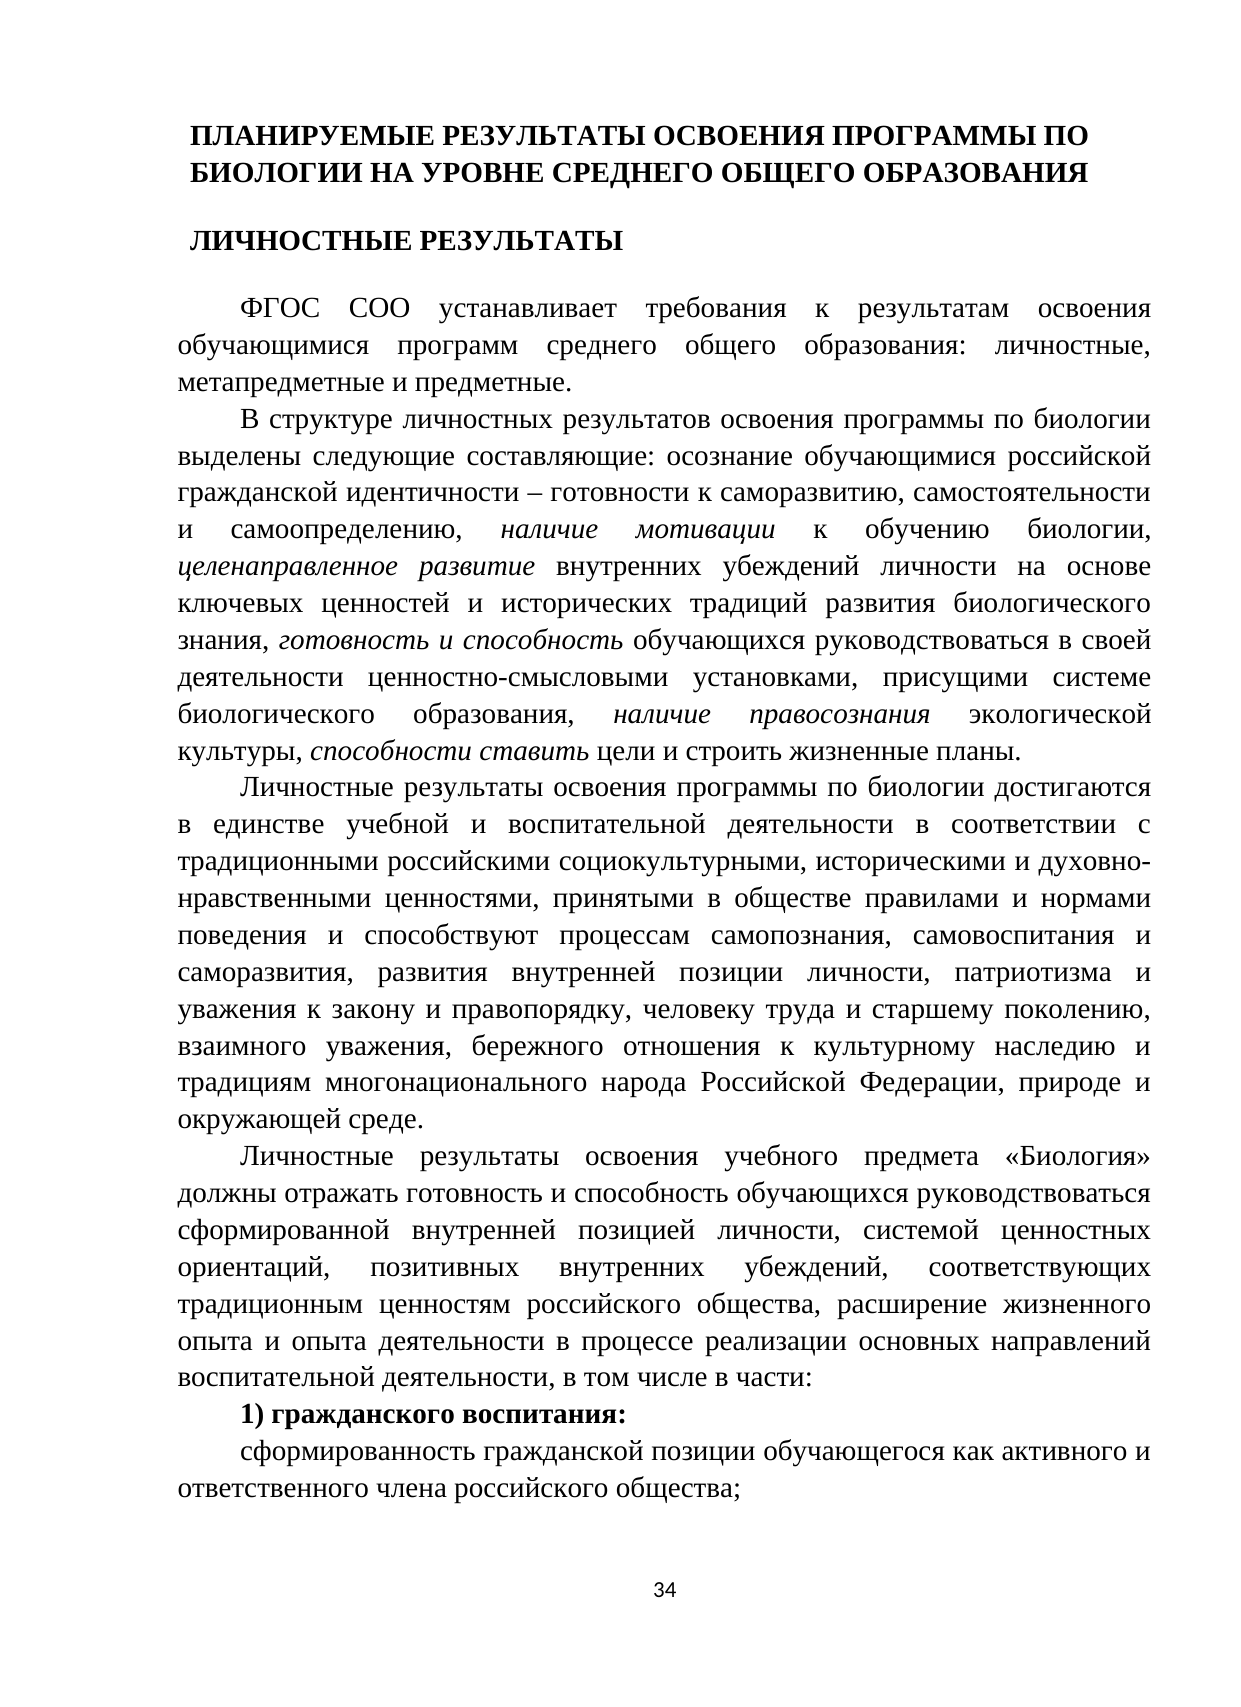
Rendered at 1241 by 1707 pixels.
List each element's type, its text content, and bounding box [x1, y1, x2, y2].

text В структуре личностных результатов освоения программы по биологии выделены следующие составляющие: осознание обучающимися российской гражданской идентичности – готовности к саморазвитию, самостоятельности и самоопределению, наличие мотивации к обучению биологии, целенаправленное развитие внутренних убеждений личности на основе ключевых ценностей и исторических традиций развития биологического знания, готовность и способность обучающихся руководствоваться в своей деятельности ценностно-смысловыми установками, присущими системе биологического образования, наличие правосознания экологической культуры, способности ставить цели и строить жизненные планы. [177, 401, 1152, 766]
text Личностные результаты освоения программы по биологии достигаются в единстве учебной и воспитательной деятельности в соответствии с традиционными российскими социокультурными, историческими и духовно-нравственными ценностями, принятыми в обществе правилами и нормами поведения и способствуют процессам самопознания, самовоспитания и саморазвития, развития внутренней позиции личности, патриотизма и уважения к закону и правопорядку, человеку труда и старшему поколению, взаимного уважения, бережного отношения к культурному наследию и традициям многонационального народа Российской Федерации, природе и окружающей среде. [177, 769, 1152, 1135]
text ФГОС СОО устанавливает требования к результатам освоения обучающимися программ среднего общего образования: личностные, метапредметные и предметные. [177, 290, 1152, 397]
text 1) гражданского воспитания: [177, 1396, 1152, 1430]
text ЛИЧНОСТНЫЕ РЕЗУЛЬТАТЫ [190, 223, 1152, 256]
text сформированность гражданской позиции обучающегося как активного и ответственного члена российского общества; [177, 1433, 1152, 1504]
text ​ПЛАНИРУЕМЫЕ РЕЗУЛЬТАТЫ ОСВОЕНИЯ ПРОГРАММЫ ПО БИОЛОГИИ НА УРОВНЕ СРЕДНЕГО ОБЩЕГО ОБРАЗОВАНИЯ [190, 118, 1152, 188]
text Личностные результаты освоения учебного предмета «Биология» должны отражать готовность и способность обучающихся руководствоваться сформированной внутренней позицией личности, системой ценностных ориентаций, позитивных внутренних убеждений, соответствующих традиционным ценностям российского общества, расширение жизненного опыта и опыта деятельности в процессе реализации основных направлений воспитательной деятельности, в том числе в части: [177, 1138, 1152, 1393]
